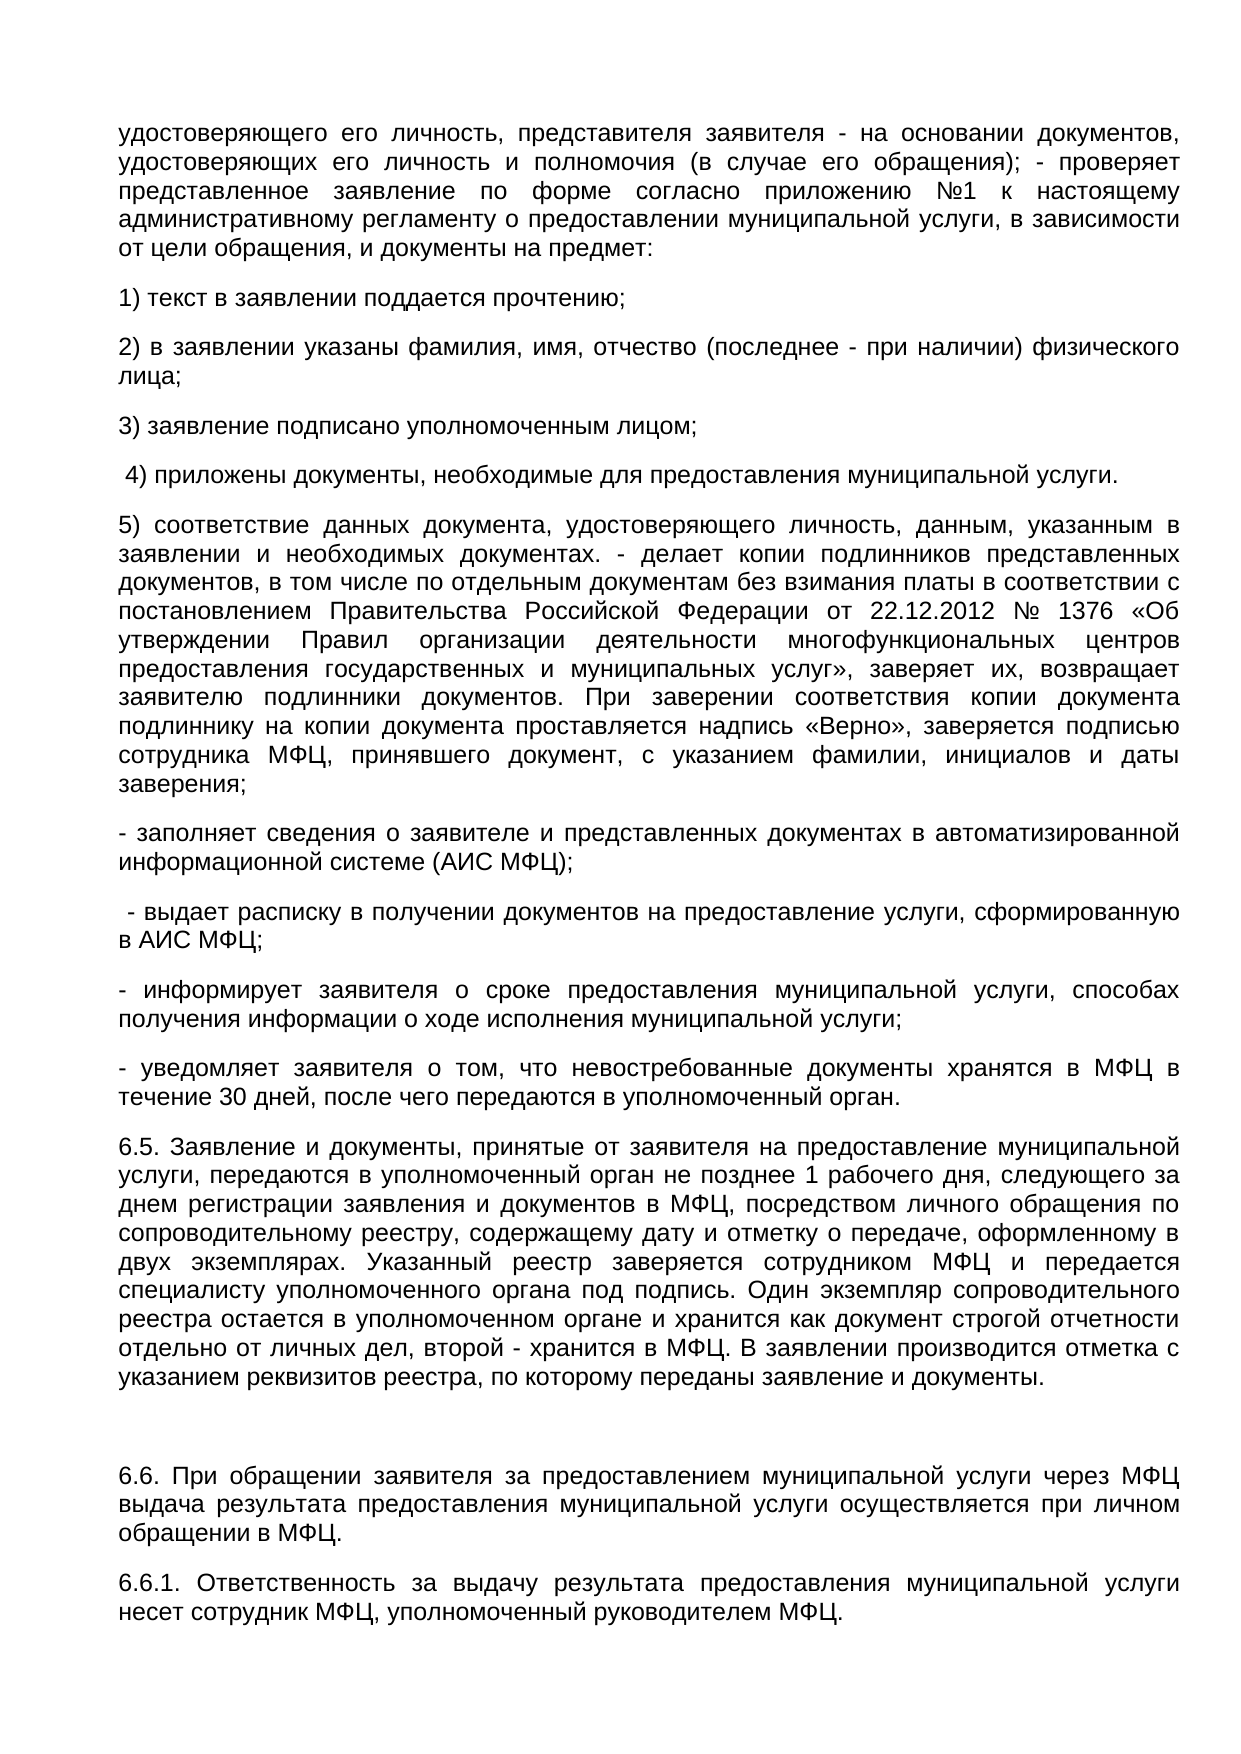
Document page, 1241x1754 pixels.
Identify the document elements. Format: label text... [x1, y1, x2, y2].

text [118, 118, 1181, 262]
text - информирует заявителя о сроке предоставления муниципальной услуги, способах получения информации о ходе исполнения муниципальной услуги; [118, 975, 1181, 1032]
text 6.6. При обращении заявителя за предоставлением муниципальной услуги через МФЦ выдача результата предоставления муниципальной услуги осуществляется при личном обращении в МФЦ. [118, 1461, 1181, 1547]
text 4) приложены документы, необходимые для предоставления муниципальной услуги. [118, 460, 1181, 489]
text 5) соответствие данных документа, удостоверяющего личность, данным, указанным в заявлении и необходимых документах. - делает копии подлинников представленных документов, в том числе по отдельным документам без взимания платы в соответствии с постановлением Правительства Российской Федерации от 22.12.2012 № 1376 «Об утверждении Правил организации деятельности многофункциональных центров предоставления государственных и муниципальных услуг», заверяет их, возвращает заявителю подлинники документов. При заверении соответствия копии документа подлиннику на копии документа проставляется надпись «Верно», заверяется подписью сотрудника МФЦ, принявшего документ, с указанием фамилии, инициалов и даты заверения; [118, 510, 1181, 797]
text 3) заявление подписано уполномоченным лицом; [118, 411, 1181, 439]
text - уведомляет заявителя о том, что невостребованные документы хранятся в МФЦ в течение 30 дней, после чего передаются в уполномоченный орган. [118, 1053, 1181, 1111]
text - выдает расписку в получении документов на предоставление услуги, сформированную в АИС МФЦ; [118, 896, 1181, 954]
text - заполняет сведения о заявителе и представленных документах в автоматизированной информационной системе (АИС МФЦ); [118, 818, 1181, 876]
text 1) текст в заявлении поддается прочтению; [118, 283, 1181, 311]
text 2) в заявлении указаны фамилия, имя, отчество (последнее - при наличии) физического лица; [118, 332, 1181, 390]
text 6.5. Заявление и документы, принятые от заявителя на предоставление муниципальной услуги, передаются в уполномоченный орган не позднее 1 рабочего дня, следующего за днем регистрации заявления и документов в МФЦ, посредством личного обращения по сопроводительному реестру, содержащему дату и отметку о передаче, оформленному в двух экземплярах. Указанный реестр заверяется сотрудником МФЦ и передается специалисту уполномоченного органа под подпись. Один экземпляр сопроводительного реестра остается в уполномоченном органе и хранится как документ строгой отчетности отдельно от личных дел, второй - хранится в МФЦ. В заявлении производится отметка с указанием реквизитов реестра, по которому переданы заявление и документы. [118, 1131, 1181, 1390]
text 6.6.1. Ответственность за выдачу результата предоставления муниципальной услуги несет сотрудник МФЦ, уполномоченный руководителем МФЦ. [118, 1568, 1181, 1625]
